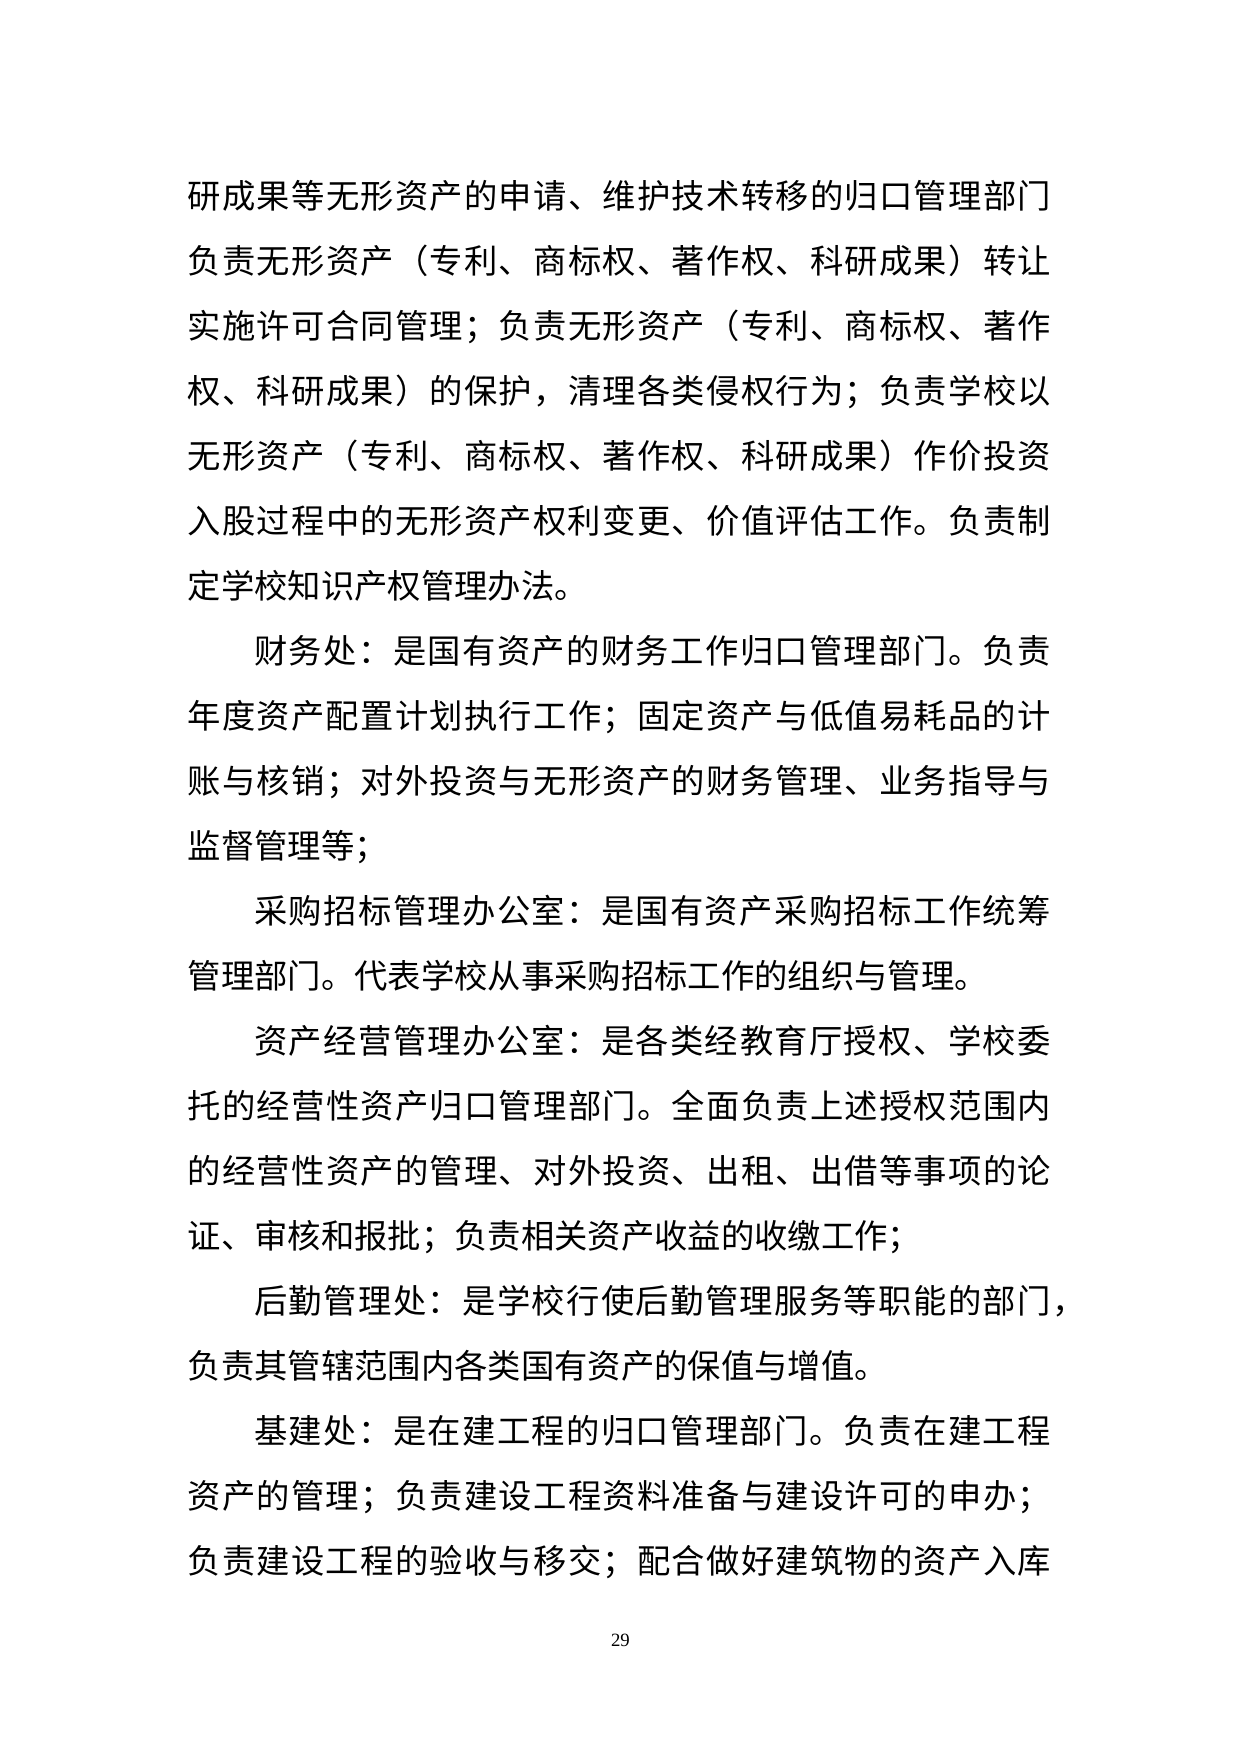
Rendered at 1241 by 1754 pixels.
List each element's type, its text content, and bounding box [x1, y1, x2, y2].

text 资产经营管理办公室：是各类经教育厅授权、学校委托的经营性资产归口管理部门。全面负责上述授权范围内的经营性资产的管理、对外投资、出租、出借等事项的论证、审核和报批；负责相关资产收益的收缴工作； [187, 1007, 1053, 1267]
text 后勤管理处：是学校行使后勤管理服务等职能的部门，负责其管辖范围内各类国有资产的保值与增值。 [187, 1267, 1053, 1397]
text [187, 1397, 1053, 1592]
text 财务处：是国有资产的财务工作归口管理部门。负责年度资产配置计划执行工作；固定资产与低值易耗品的计账与核销；对外投资与无形资产的财务管理、业务指导与监督管理等； [187, 617, 1053, 877]
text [187, 162, 1053, 617]
text 采购招标管理办公室：是国有资产采购招标工作统筹管理部门。代表学校从事采购招标工作的组织与管理。 [187, 877, 1053, 1007]
